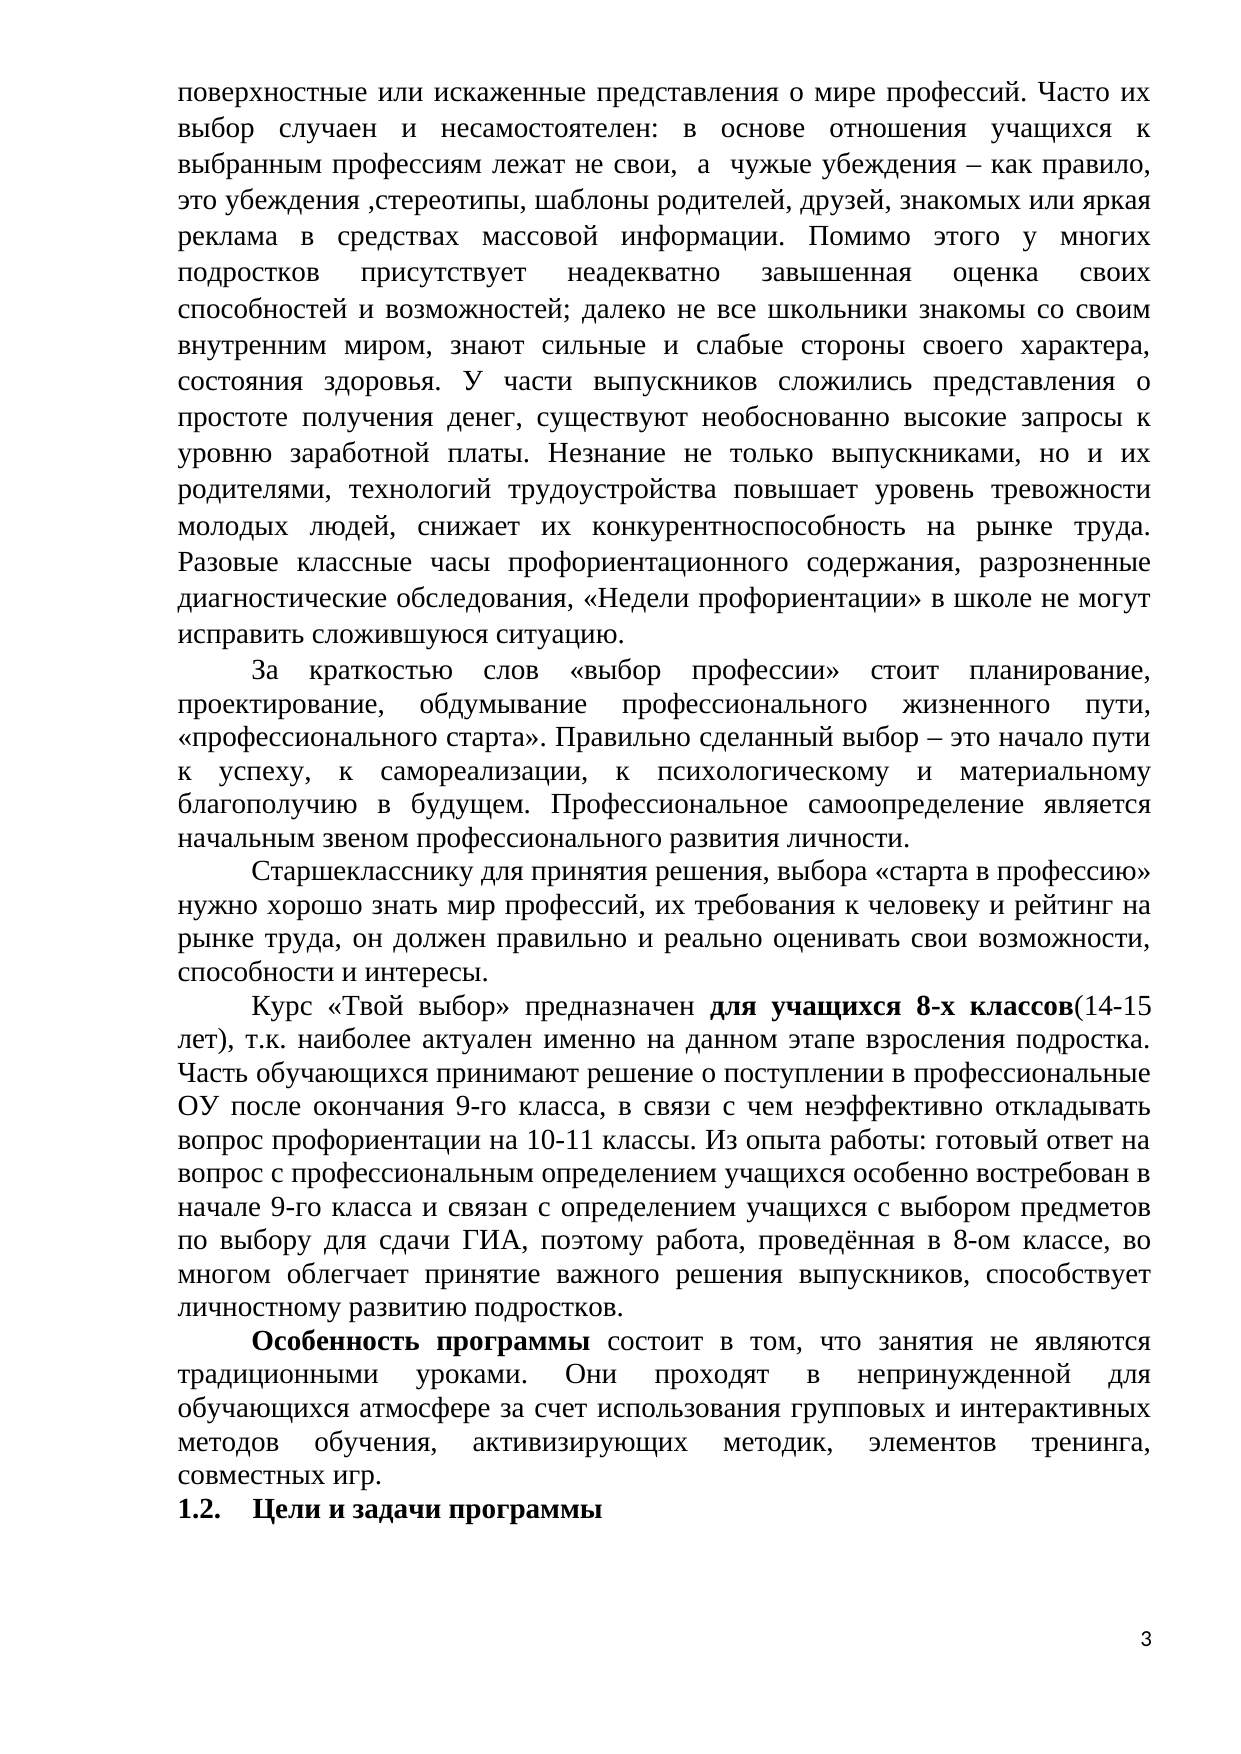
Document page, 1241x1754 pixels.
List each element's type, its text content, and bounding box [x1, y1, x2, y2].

text Старшекласснику для принятия решения, выбора «старта в профессию» нужно хорошо знать мир профессий, их требования к человеку и рейтинг на рынке труда, он должен правильно и реально оценивать свои возможности, способности и интересы. [177, 853, 1152, 988]
text За краткостью слов «выбор профессии» стоит планирование, проектирование, обдумывание профессионального жизненного пути, «профессионального старта». Правильно сделанный выбор – это начало пути к успеху, к самореализации, к психологическому и материальному благополучию в будущем. Профессиональное самоопределение является начальным звеном профессионального развития личности. [177, 652, 1152, 853]
text Курс «Твой выбор» предназначен для учащихся 8-х классов(14-15 лет), т.к. наиболее актуален именно на данном этапе взросления подростка. Часть обучающихся принимают решение о поступлении в профессиональные ОУ после окончания 9-го класса, в связи с чем неэффективно откладывать вопрос профориентации на 10-11 классы. Из опыта работы: готовый ответ на вопрос с профессиональным определением учащихся особенно востребован в начале 9-го класса и связан с определением учащихся с выбором предметов по выбору для сдачи ГИА, поэтому работа, проведённая в 8-ом классе, во многом облегчает принятие важного решения выпускников, способствует личностному развитию подростков. [177, 988, 1152, 1323]
list Цели и задачи программы [177, 1491, 1152, 1524]
text Особенность программы состоит в том, что занятия не являются традиционными уроками. Они проходят в непринужденной для обучающихся атмосфере за счет использования групповых и интерактивных методов обучения, активизирующих методик, элементов тренинга, совместных игр. [177, 1323, 1152, 1491]
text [177, 74, 1152, 649]
